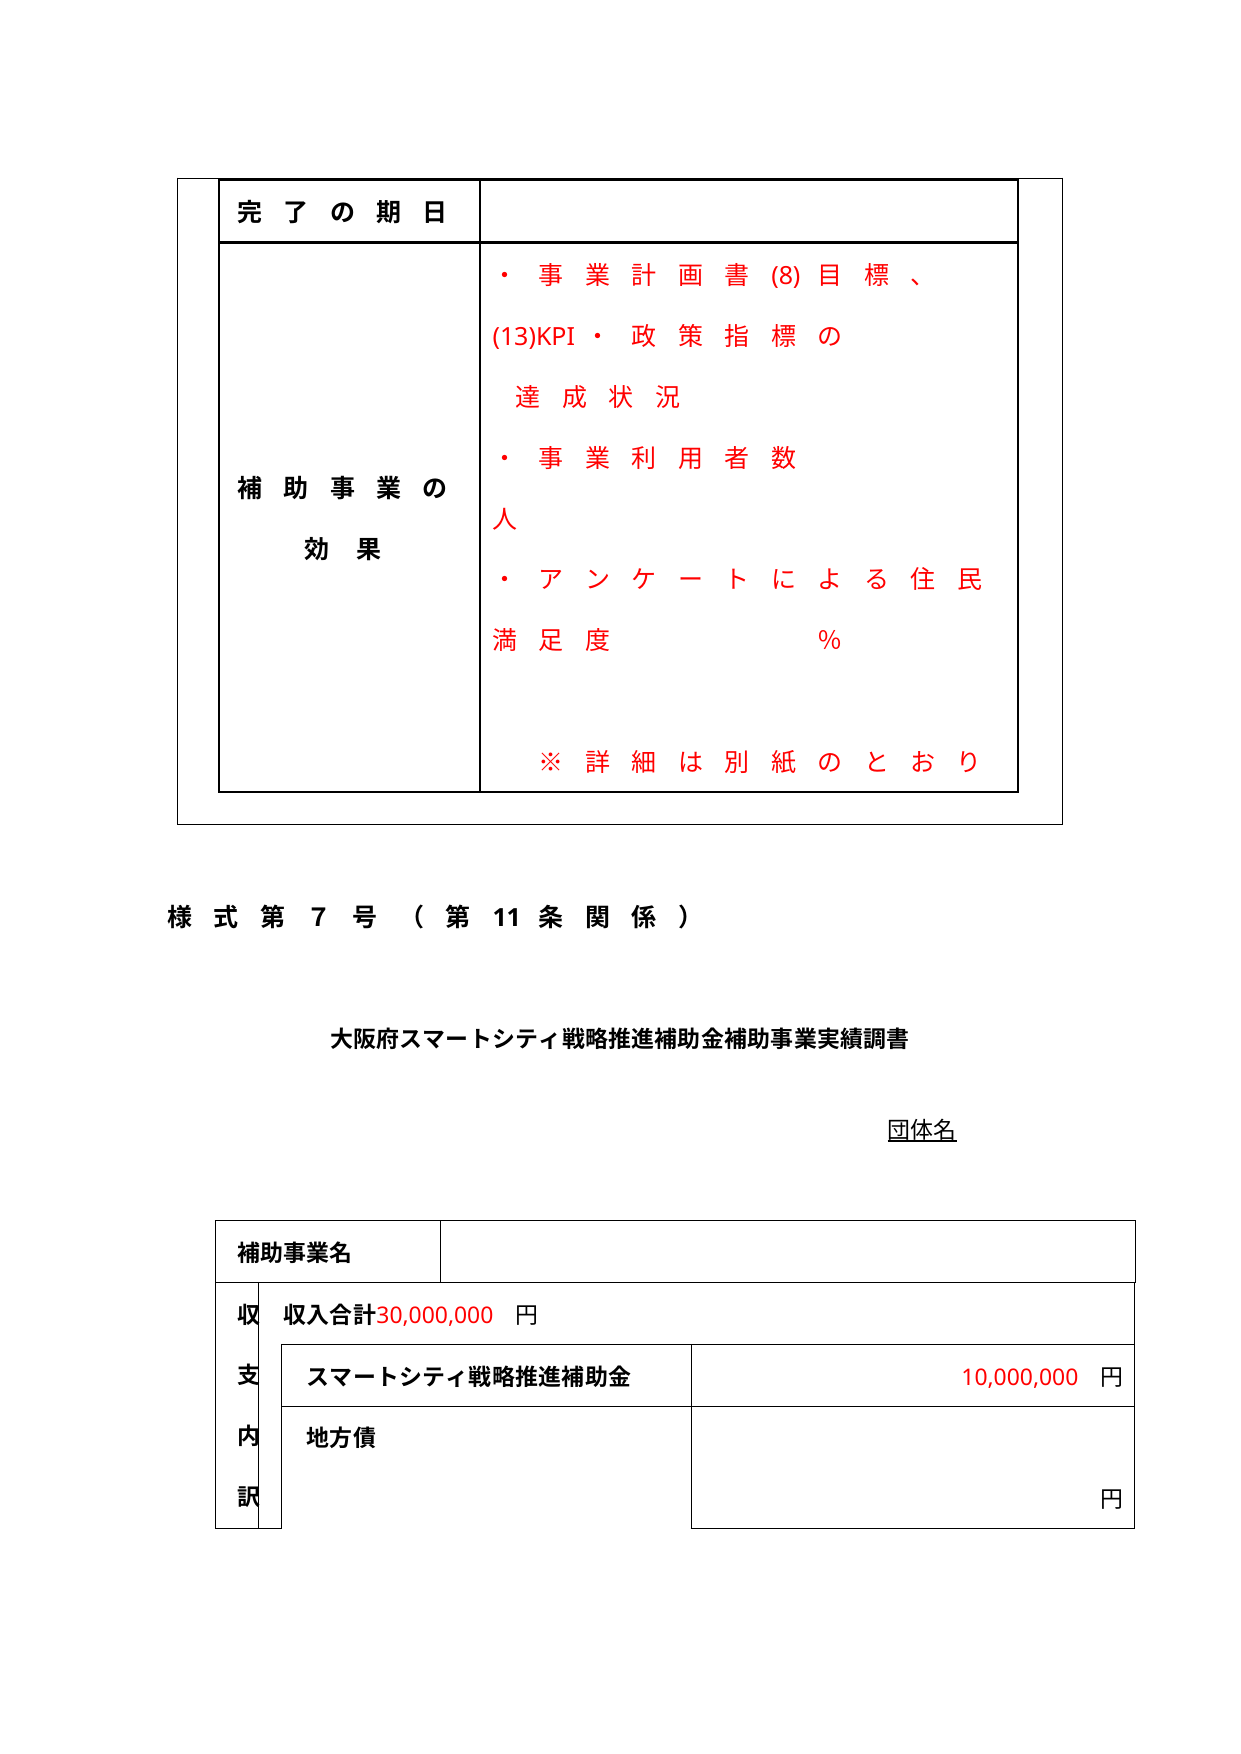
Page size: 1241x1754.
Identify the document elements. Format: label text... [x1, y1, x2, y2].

text 団体名 [167, 1068, 1073, 1159]
table_cell スマートシティ戦略推進補助金 [282, 1345, 691, 1406]
table_cell 10,000,000円 [692, 1345, 1134, 1406]
table_header [441, 1221, 1135, 1282]
table_cell 収入合計30,000,000円 [259, 1283, 1134, 1344]
table_cell 円 [692, 1407, 1134, 1528]
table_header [178, 179, 1062, 823]
text 様式第７号（第11条関係） [167, 885, 1073, 946]
table_cell 地方債 [282, 1407, 691, 1528]
table_cell [259, 1344, 281, 1528]
table_cell 収支内訳 [216, 1283, 258, 1528]
text 大阪府スマートシティ戦略推進補助金補助事業実績調書 [167, 1007, 1073, 1068]
table_header 補助事業名 [216, 1221, 440, 1282]
